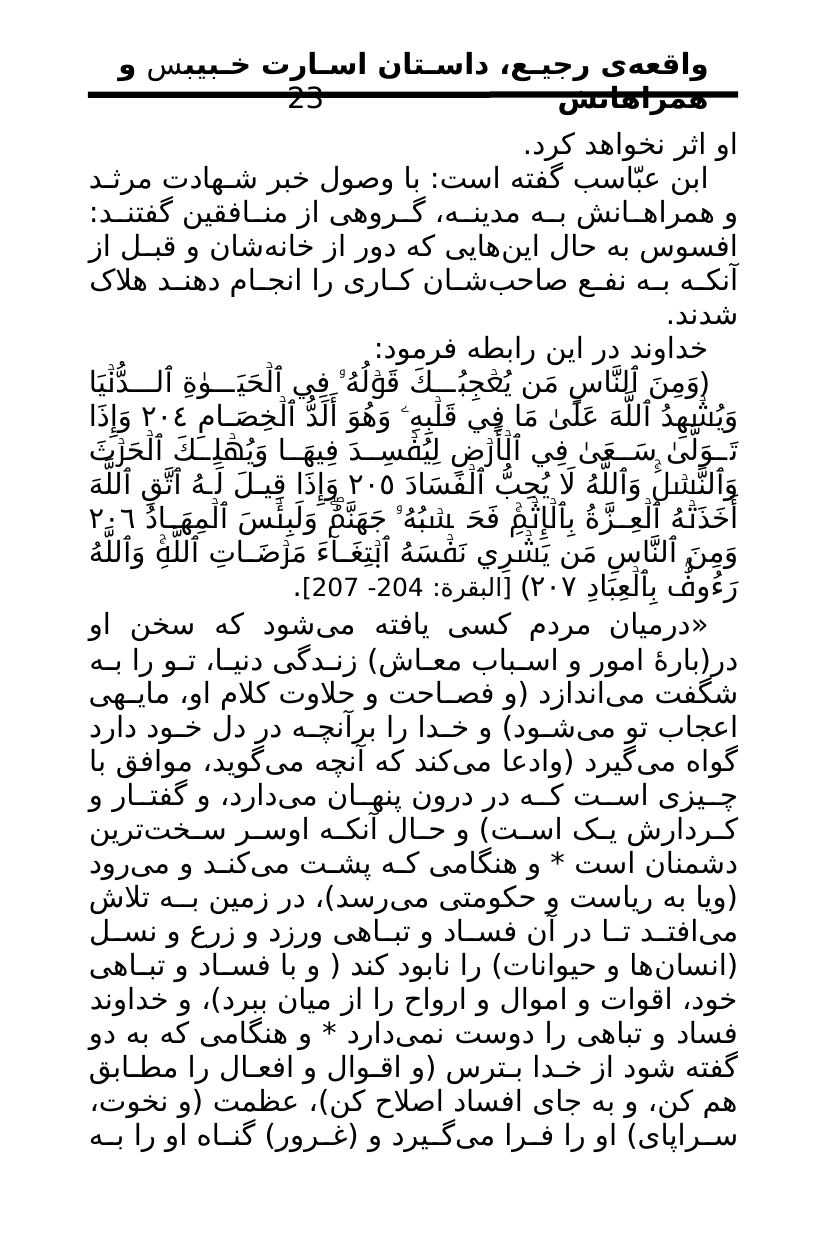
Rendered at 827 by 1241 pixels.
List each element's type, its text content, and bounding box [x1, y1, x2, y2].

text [89, 603, 738, 1152]
text خداوند در این رابطه فرمود: [89, 331, 738, 365]
text ﴿وَمِنَ ٱلنَّاسِ مَن يُعۡجِبُكَ قَوۡلُهُۥ فِي ٱلۡحَيَوٰةِ ٱلدُّنۡيَا وَيُشۡهِدُ ٱللَّهَ عَلَىٰ مَا فِي قَلۡبِهِۦ وَهُوَ أَلَدُّ ٱلۡخِصَامِ ٢٠٤ وَإِذَا تَوَلَّىٰ سَعَىٰ فِي ٱلۡأَرۡضِ لِيُفۡسِدَ فِيهَا وَيُهۡلِكَ ٱلۡحَرۡثَ وَٱلنَّسۡلَۚ وَٱللَّهُ لَا يُحِبُّ ٱلۡفَسَادَ ٢٠٥ وَإِذَا قِيلَ لَهُ ٱتَّقِ ٱللَّهَ أَخَذَتۡهُ ٱلۡعِزَّةُ بِٱلۡإِثۡمِۚ فَحَسۡبُهُۥ جَهَنَّمُۖ وَلَبِئۡسَ ٱلۡمِهَادُ ٢٠٦ وَمِنَ ٱلنَّاسِ مَن يَشۡرِي نَفۡسَهُ ٱبۡتِغَآءَ مَرۡضَاتِ ٱللَّهِۚ وَٱللَّهُ رَءُوفُۢ بِٱلۡعِبَادِ ٢٠٧﴾ [البقرة: 204- 207]. [89, 365, 738, 603]
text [89, 128, 738, 162]
text ابن عبّاسب گفته است: با وصول خبر شهادت مرثد و همراهانش به مدینه، گروهی از منافقین گفتند: افسوس به حال این‌هایی که دور از خانه‌شان و قبل از آنکه به نفع صاحب‌شان کاری را انجام دهند هلاک شدند. [89, 162, 738, 331]
